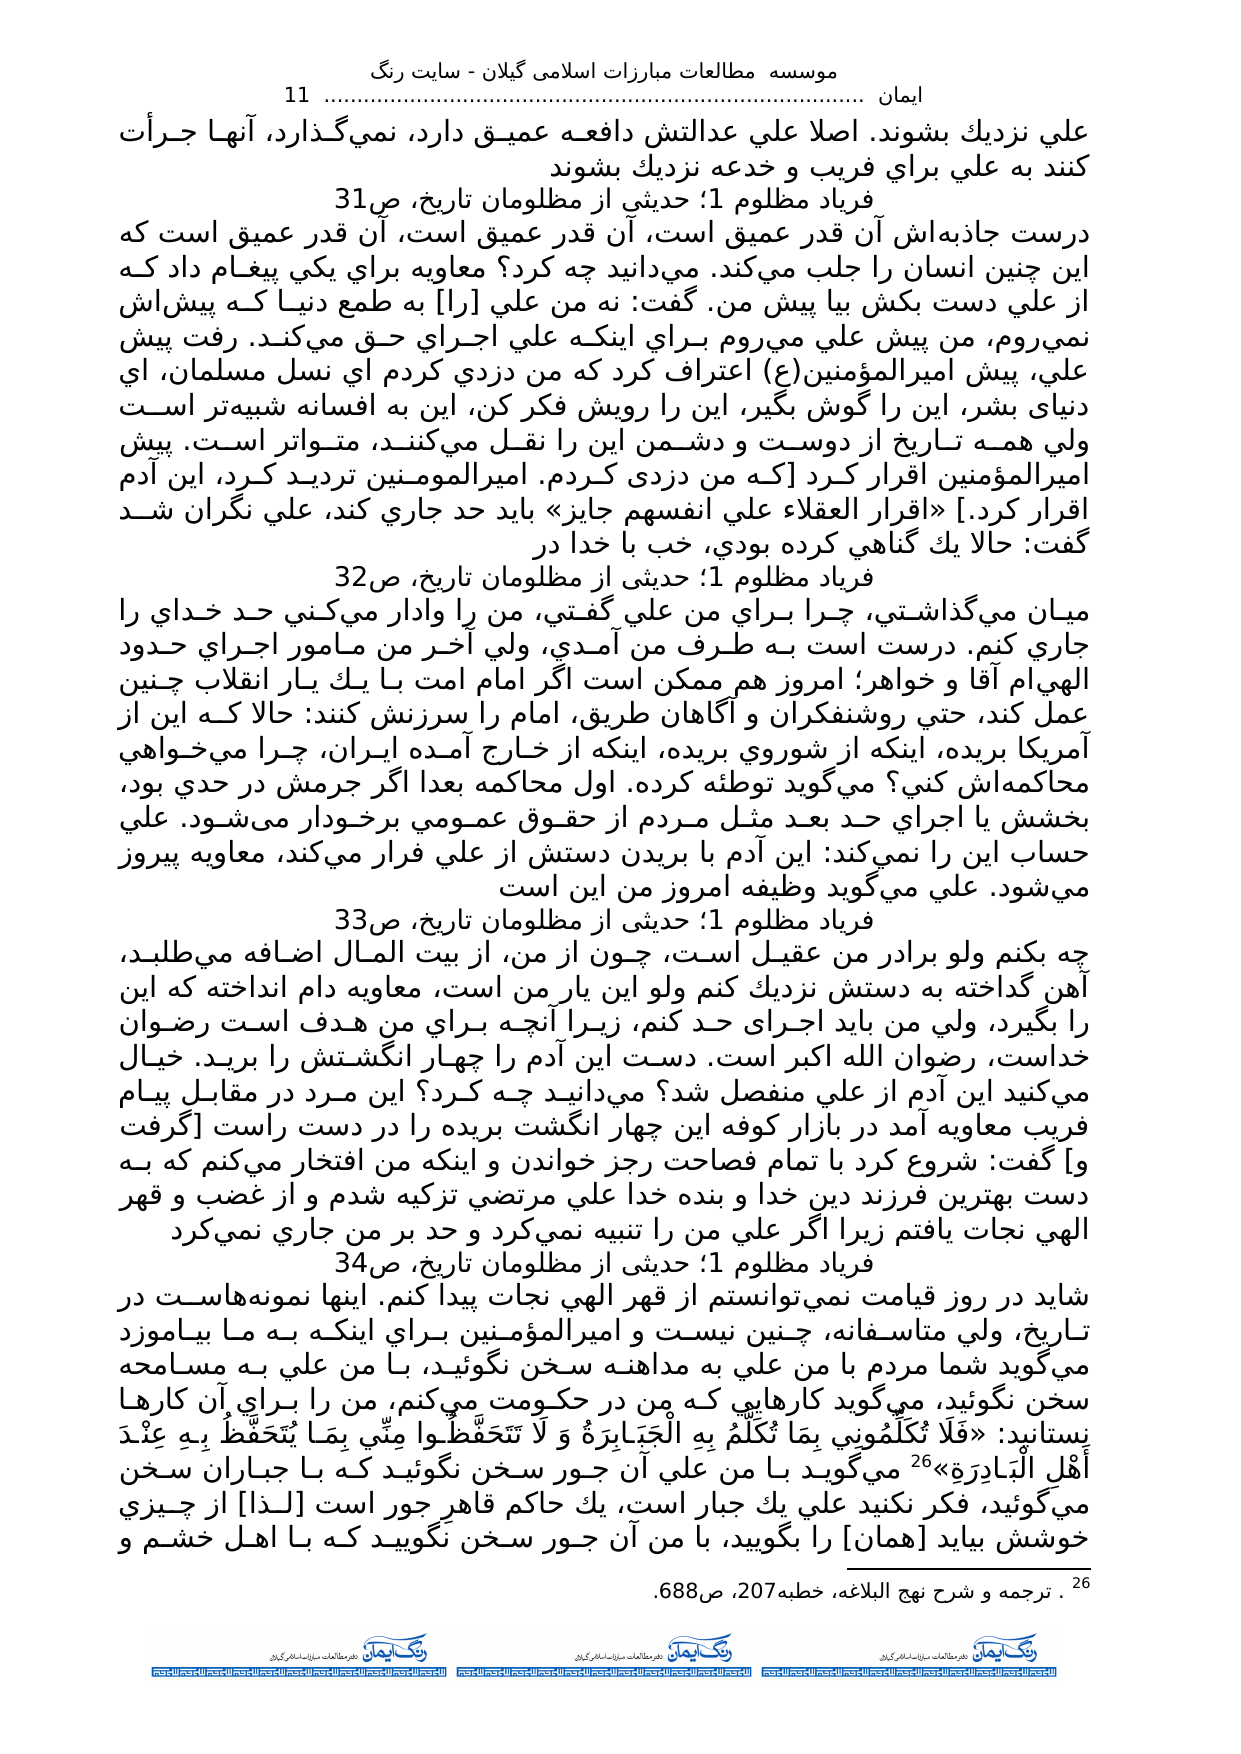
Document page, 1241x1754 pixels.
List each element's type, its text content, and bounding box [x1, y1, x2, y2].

text ميان مي‌گذاشتي، چرا براي من علي گفتي، من را وادار مي‌كني حد خداي را جاري كنم. درست است به طرف من آمدي، ولي آخر من مامور اجراي حدود الهي‌ام آقا و خواهر؛ امروز هم ممكن است اگر امام امت با يك يار انقلاب چنين عمل كند، حتي روشنفكران و آگاهان طريق، امام را سرزنش كنند: حالا كه اين از آمريكا بريده، اينكه از شوروي بريده، اينكه از خارج آمده ايران، چرا مي‌خواهي محاكمه‌اش كني؟ مي‌گويد توطئه كرده. اول محاكمه بعدا اگر جرمش در حدي بود، بخشش يا اجراي حد بعد مثل مردم از حقوق عمومي برخودار می‌شود. علي حساب اين را نمي‌كند: اين آدم با بريدن دستش از علي فرار مي‌كند، معاويه پيروز مي‌شود. علي مي‌گويد وظيفه امروز من اين است [118, 593, 1090, 903]
text درست جاذبه‌اش آن قدر عميق است، آن قدر عميق است، آن قدر عميق است كه اين چنين انسان را جلب مي‌كند. مي‌دانيد چه كرد؟ معاويه براي يكي پيغام داد كه از علي دست بكش بيا پيش من. گفت: نه من علي [را] به طمع دنيا كه پيش‌اش نمي‌روم، من پيش علي مي‌روم براي اينكه علي اجراي حق مي‌كند. رفت پيش علي، پيش اميرالمؤمنين(ع) اعتراف كرد كه من دزدي كردم اي نسل مسلمان، اي دنيای بشر، اين را گوش بگير، اين را رويش فكر كن، اين به افسانه شبيه‌تر است ولي همه تاريخ از دوست و دشمن اين را نقل مي‌كنند، متواتر است. پيش اميرالمؤمنين اقرار كرد [که من دزدی کردم. امیرالمومنین تردید کرد، این آدم اقرار کرد.] «اقرار العقلاء علي انفسهم جايز» بايد حد جاري كند، علي نگران شد گفت: حالا يك گناهي كرده بودي، خب با خدا در [118, 215, 1090, 561]
text چه بكنم ولو برادر من عقيل است، چون از من، از بيت المال اضافه مي‌طلبد، آهن گداخته به دستش نزديك كنم ولو اين يار من است، معاويه دام انداخته كه اين را بگيرد، ولي من بايد اجرای حد كنم، زيرا آنچه براي من هدف است رضوان خداست،‌ رضوان الله اكبر است. دست اين آدم را چهار انگشتش را بريد. خيال مي‌كنيد اين آدم از علي منفصل شد؟ مي‌دانيد چه كرد؟ اين مرد در مقابل پيام فريب معاويه آمد در بازار كوفه اين چهار انگشت بريده را در دست راست [گرفت و] گفت: شروع كرد با تمام فصاحت رجز خواندن و اينكه من افتخار مي‌كنم كه به دست بهترين فرزند دين خدا و بنده خدا علي مرتضي تزكيه شدم و از غضب و قهر الهي نجات يافتم زيرا اگر علي من را تنبيه نمي‌كرد و حد بر من جاري نمي‌كرد [118, 936, 1090, 1246]
text فرياد مظلوم 1؛ حدیثی از مظلومان تاریخ، ص34 [118, 1247, 1090, 1278]
picture [146, 1626, 1062, 1681]
text فرياد مظلوم 1؛ حدیثی از مظلومان تاریخ، ص31 [118, 184, 1090, 215]
text فرياد مظلوم 1؛ حدیثی از مظلومان تاریخ، ص32 [118, 561, 1090, 593]
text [118, 115, 1090, 183]
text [118, 1278, 1090, 1554]
text فرياد مظلوم 1؛ حدیثی از مظلومان تاریخ، ص33 [118, 904, 1090, 936]
